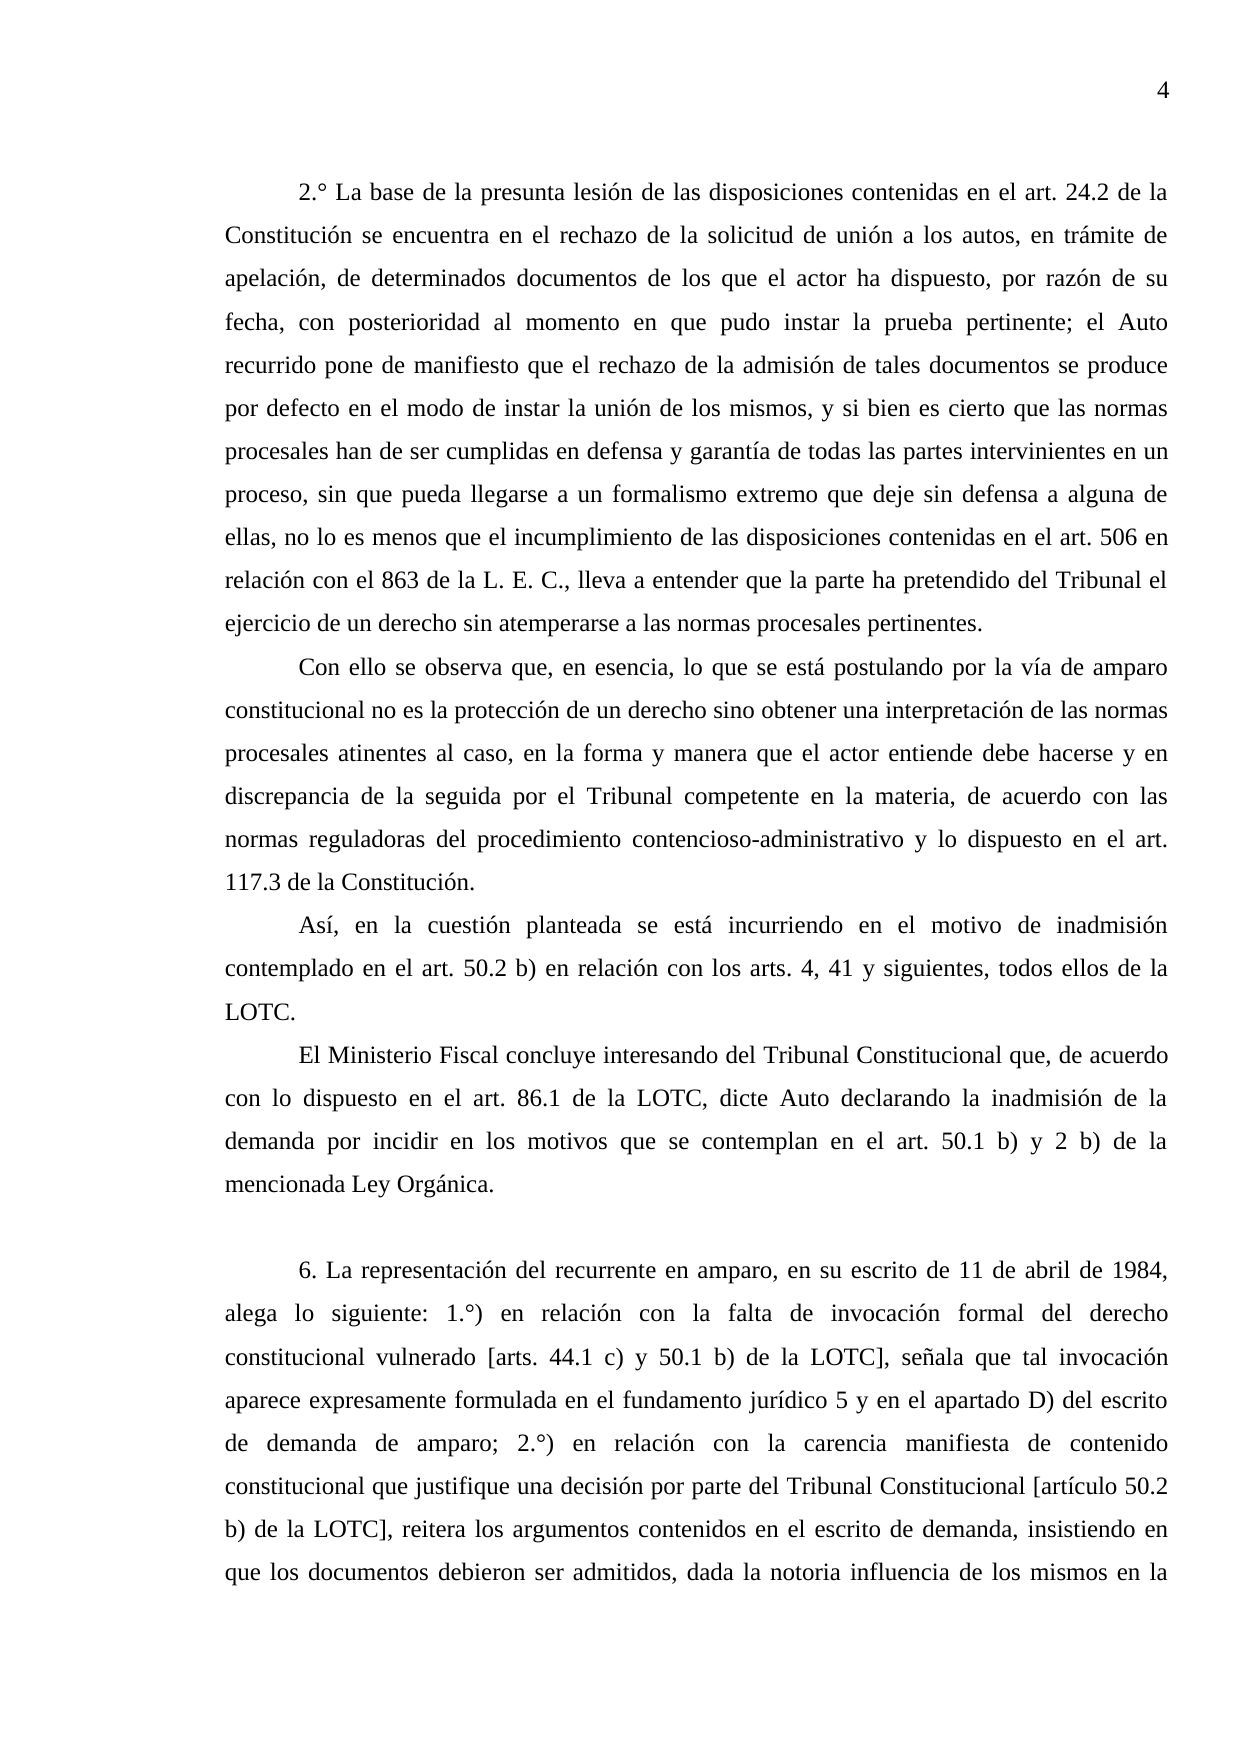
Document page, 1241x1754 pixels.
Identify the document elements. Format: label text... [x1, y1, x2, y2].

text Con ello se observa que, en esencia, lo que se está postulando por la vía de amparo constitucional no es la protección de un derecho sino obtener una interpretación de las normas procesales atinentes al caso, en la forma y manera que el actor entiende debe hacerse y en discrepancia de la seguida por el Tribunal competente en la materia, de acuerdo con las normas reguladoras del procedimiento contencioso-administrativo y lo dispuesto en el art. 117.3 de la Constitución. [224, 652, 1169, 896]
text El Ministerio Fiscal concluye interesando del Tribunal Constitucional que, de acuerdo con lo dispuesto en el art. 86.1 de la LOTC, dicte Auto declarando la inadmisión de la demanda por incidir en los motivos que se contemplan en el art. 50.1 b) y 2 b) de la mencionada Ley Orgánica. [224, 1040, 1169, 1198]
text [224, 1255, 1169, 1586]
text 2.° La base de la presunta lesión de las disposiciones contenidas en el art. 24.2 de la Constitución se encuentra en el rechazo de la solicitud de unión a los autos, en trámite de apelación, de determinados documentos de los que el actor ha dispuesto, por razón de su fecha, con posterioridad al momento en que pudo instar la prueba pertinente; el Auto recurrido pone de manifiesto que el rechazo de la admisión de tales documentos se produce por defecto en el modo de instar la unión de los mismos, y si bien es cierto que las normas procesales han de ser cumplidas en defensa y garantía de todas las partes intervinientes en un proceso, sin que pueda llegarse a un formalismo extremo que deje sin defensa a alguna de ellas, no lo es menos que el incumplimiento de las disposiciones contenidas en el art. 506 en relación con el 863 de la L. E. C., lleva a entender que la parte ha pretendido del Tribunal el ejercicio de un derecho sin atemperarse a las normas procesales pertinentes. [224, 177, 1169, 637]
text Así, en la cuestión planteada se está incurriendo en el motivo de inadmisión contemplado en el art. 50.2 b) en relación con los arts. 4, 41 y siguientes, todos ellos de la LOTC. [224, 910, 1169, 1025]
